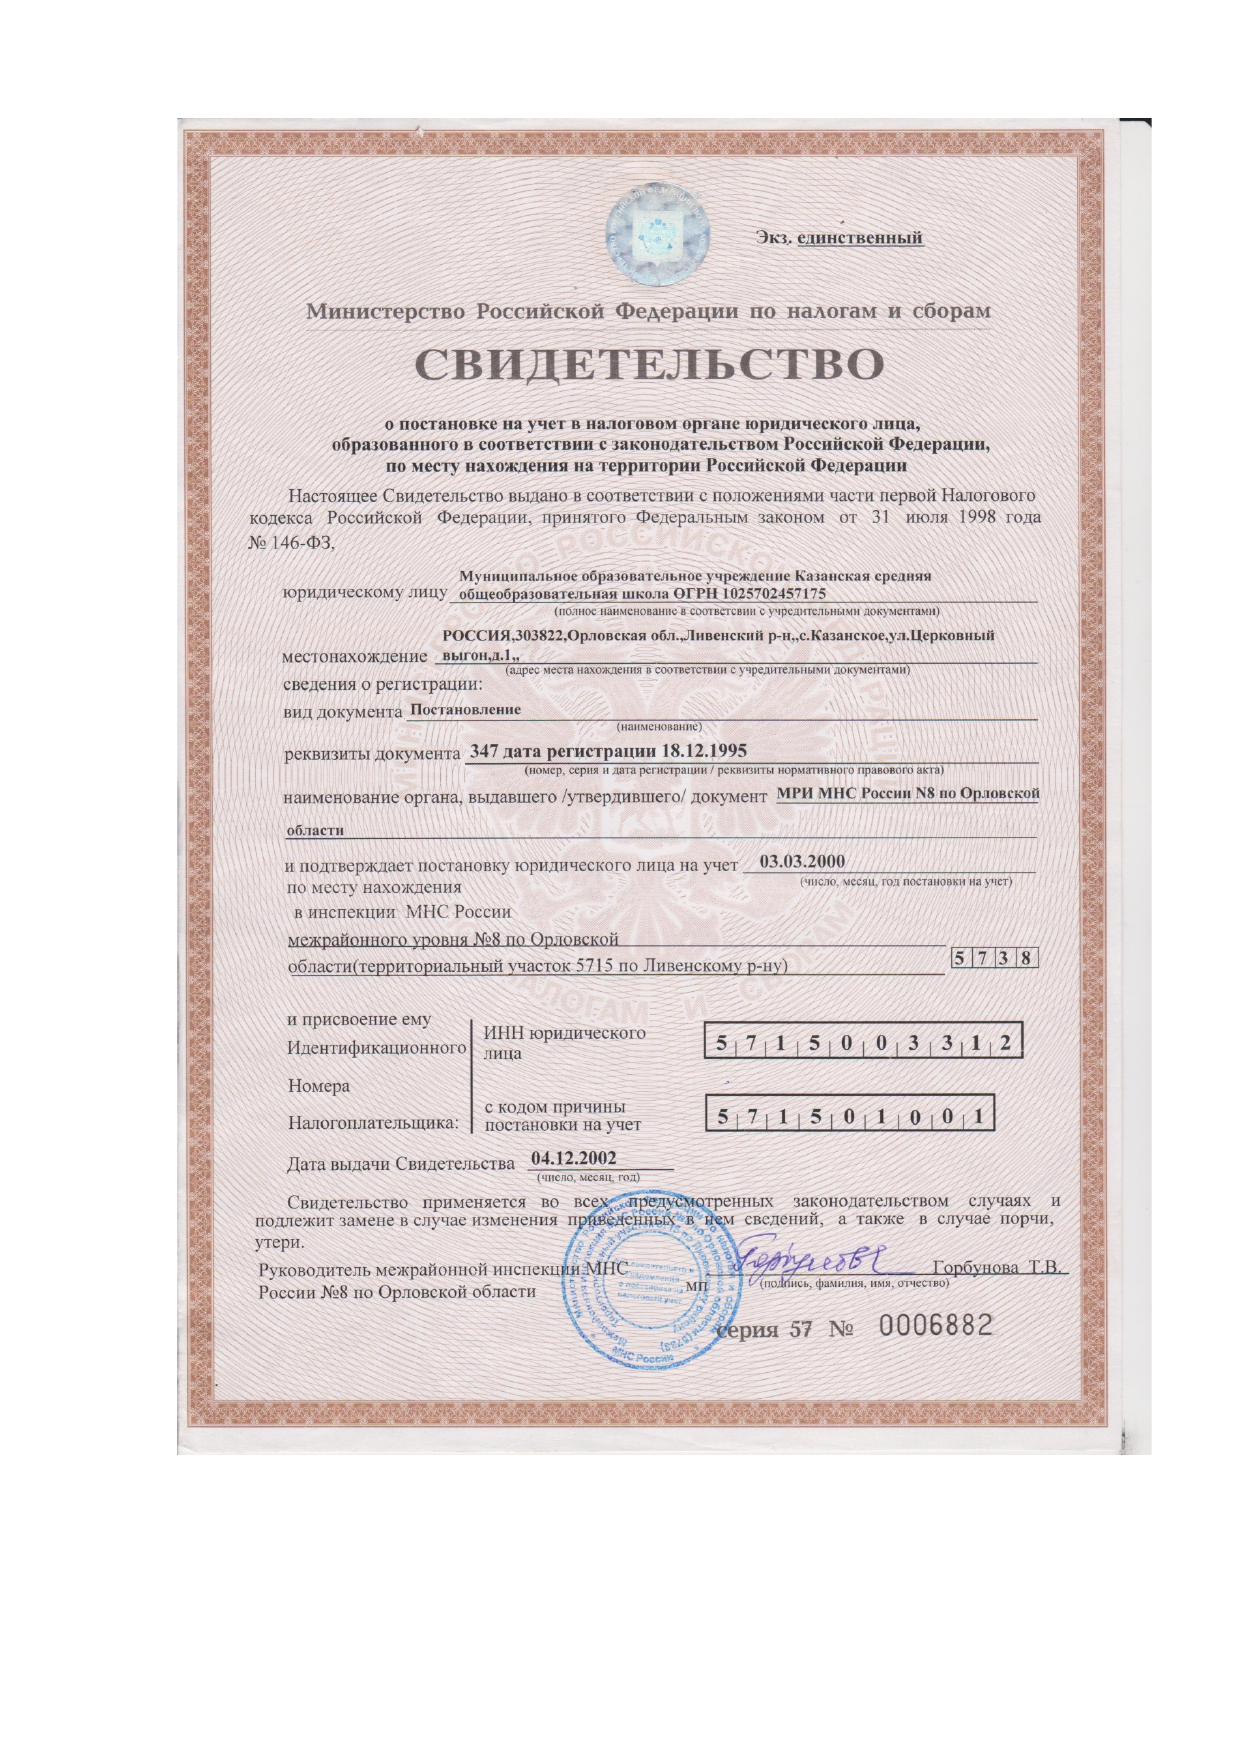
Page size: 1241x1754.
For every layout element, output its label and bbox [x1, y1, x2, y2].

picture [177, 118, 1152, 1455]
